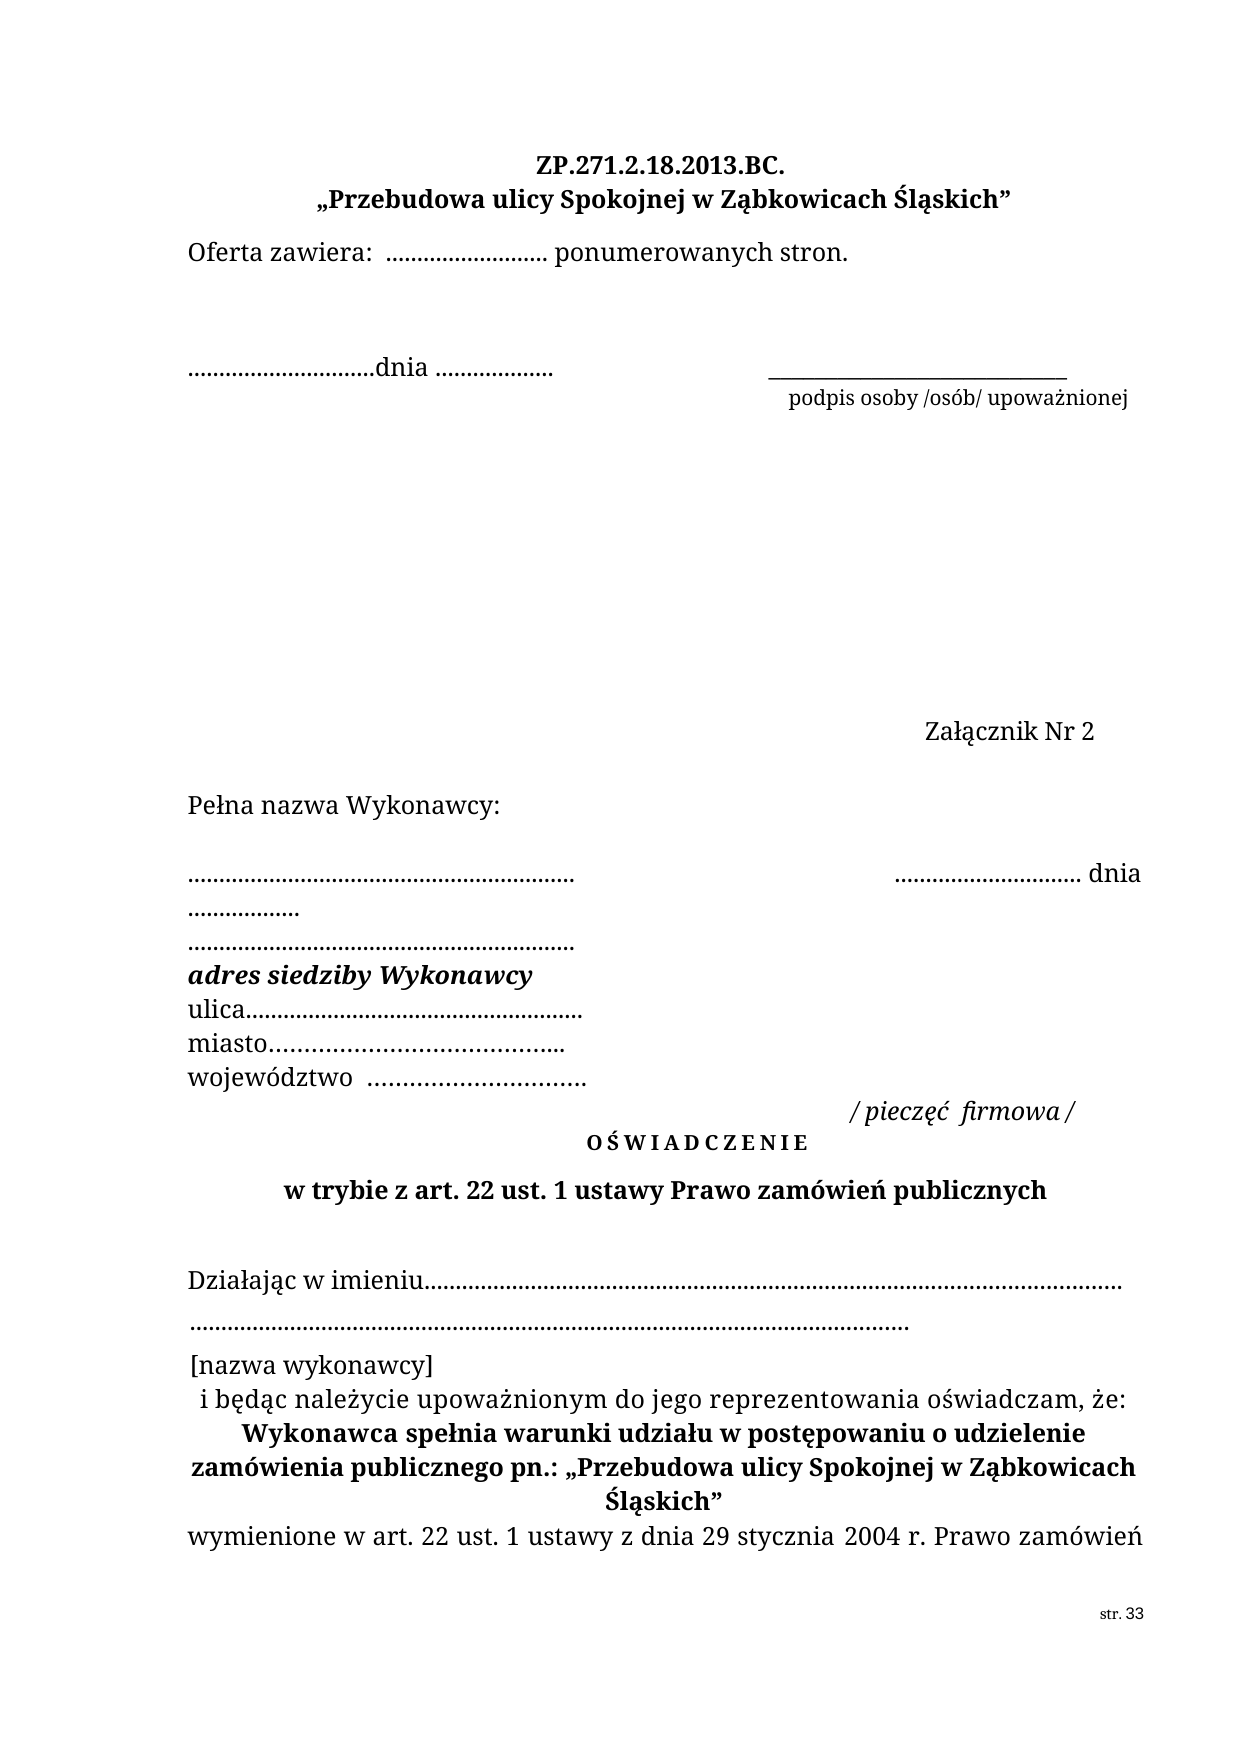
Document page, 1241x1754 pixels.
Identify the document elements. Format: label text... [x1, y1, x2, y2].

text Załącznik Nr 2 [925, 690, 1144, 753]
text województwo …………………………. [187, 1060, 1144, 1094]
title adres siedziby Wykonawcy [187, 958, 1144, 992]
text .............................................................. [187, 924, 1144, 958]
text miasto…………………………………... [187, 1026, 1144, 1060]
text .............................................................. .............................. dnia .................. [187, 856, 1144, 924]
text O Ś W I A D C Z E N I E [187, 1128, 1206, 1157]
text [nazwa wykonawcy] [189, 1348, 1144, 1382]
text i będąc należycie upoważnionym do jego reprezentowania oświadczam, że: Wykonawca spełnia warunki udziału w postępowaniu o udzielenie zamówienia publicznego pn.: „Przebudowa ulicy Spokojnej w Ząbkowicach Śląskich” [187, 1382, 1140, 1518]
text Oferta zawiera: .......................... ponumerowanych stron. [187, 234, 1144, 269]
text / pieczęć firmowa / [187, 1094, 1144, 1128]
text ulica...................................................... [187, 992, 1144, 1026]
text ..............................dnia ................... __________________________ [187, 349, 1144, 383]
text Pełna nazwa Wykonawcy: [187, 787, 1144, 822]
text Działając w imieniu [187, 1263, 1144, 1297]
text podpis osoby /osób/ upoważnionej [187, 383, 1144, 412]
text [187, 1518, 1144, 1552]
text w trybie z art. 22 ust. 1 ustawy Prawo zamówień publicznych [187, 1173, 1144, 1207]
